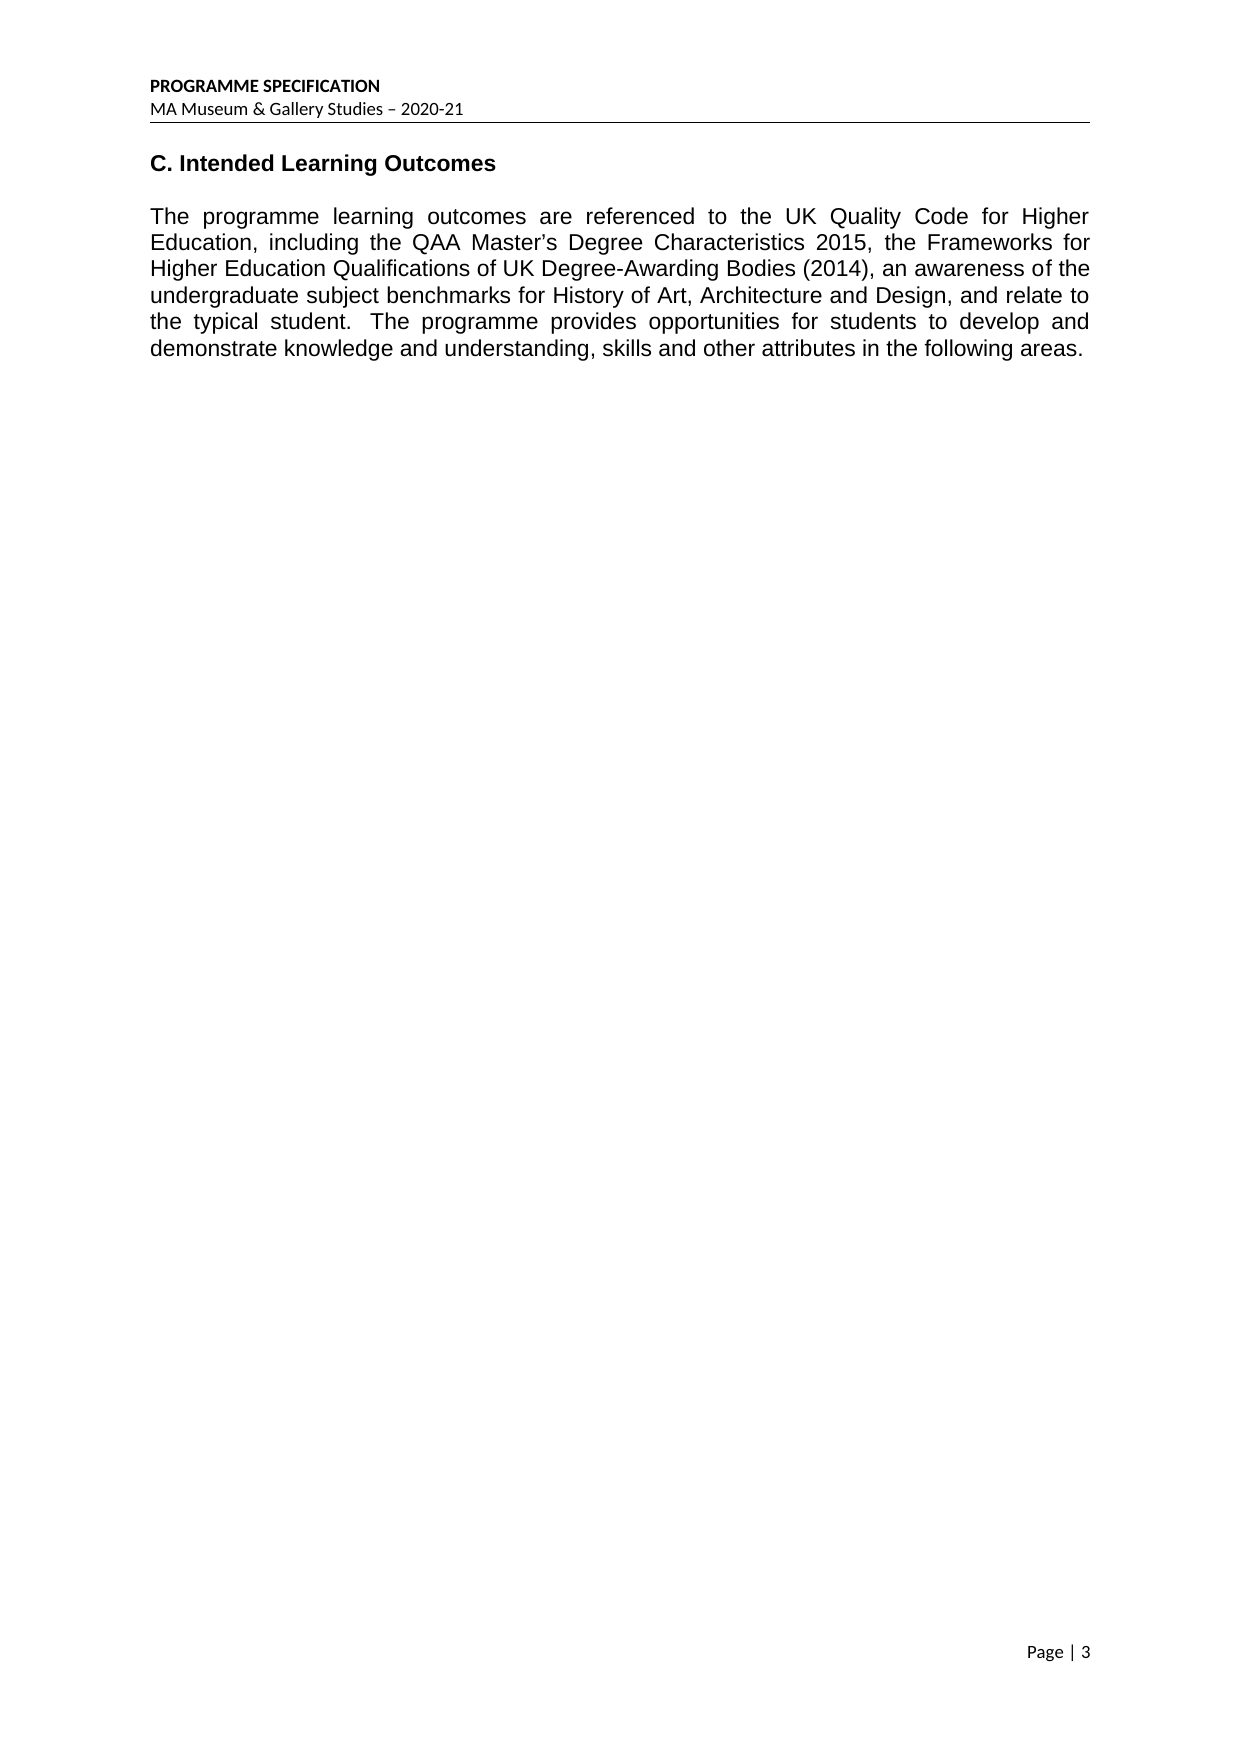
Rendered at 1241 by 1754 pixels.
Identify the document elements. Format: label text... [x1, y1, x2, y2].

text The programme learning outcomes are referenced to the UK Quality Code for Higher Education, including the QAA Master’s Degree Characteristics 2015, the Frameworks for Higher Education Qualifications of UK Degree-Awarding Bodies (2014), an awareness of the undergraduate subject benchmarks for History of Art, Architecture and Design, and relate to the typical student. The programme provides opportunities for students to develop and demonstrate knowledge and understanding, skills and other attributes in the following areas. [150, 203, 1090, 361]
list C. Intended Learning Outcomes [150, 150, 1090, 176]
